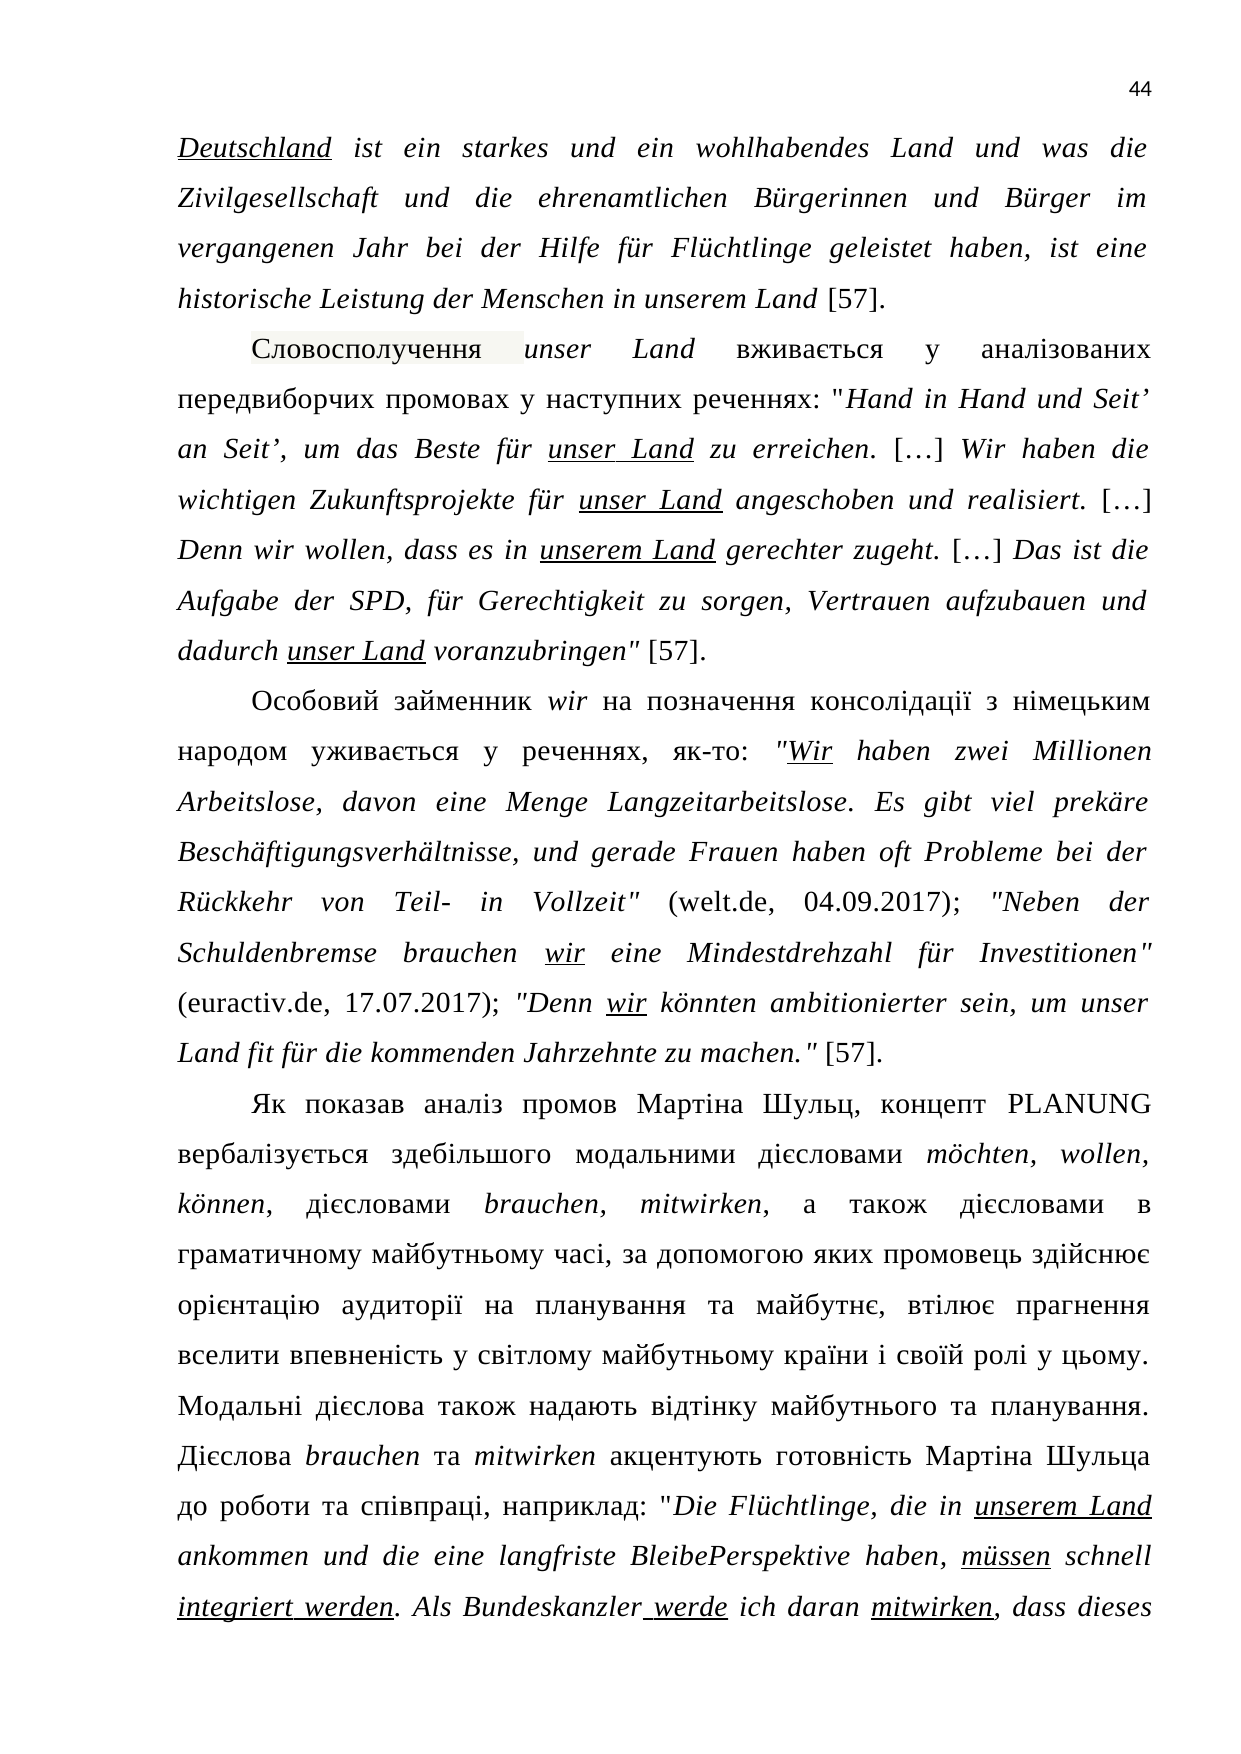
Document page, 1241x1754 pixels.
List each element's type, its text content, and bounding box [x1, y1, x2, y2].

text Особовий займенник wir на позначення консолідації з німецьким народом уживається у реченнях, як-то: "Wir haben zwei Millionen Arbeitslose, davon eine Menge Langzeitarbeitslose. Es gibt viel prekäre Beschäftigungsverhältnisse, und gerade Frauen haben oft Probleme bei der Rückkehr von Teil- in Vollzeit" (welt.de, 04.09.2017); "Neben der Schuldenbremse brauchen wir eine Mindestdrehzahl für Investitionen" (euractiv.de, 17.07.2017); "Denn wir könnten ambitionierter sein, um unser Land fit für die kommenden Jahrzehnte zu machen." [57]. [177, 683, 1152, 1069]
text Словосполучення unser Land вживається у аналізованих передвиборчих промовах у наступних реченнях: "Hand in Hand und Seit’ an Seit’, um das Beste für unser Land zu erreichen. […] Wir haben die wichtigen Zukunftsprojekte für unser Land angeschoben und realisiert. […] Denn wir wollen, dass es in unserem Land gerechter zugeht. […] Das ist die Aufgabe der SPD, für Gerechtigkeit zu sorgen, Vertrauen aufzubauen und dadurch unser Land voranzubringen" [57]. [177, 331, 1152, 666]
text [177, 1086, 1152, 1622]
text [177, 130, 1152, 314]
